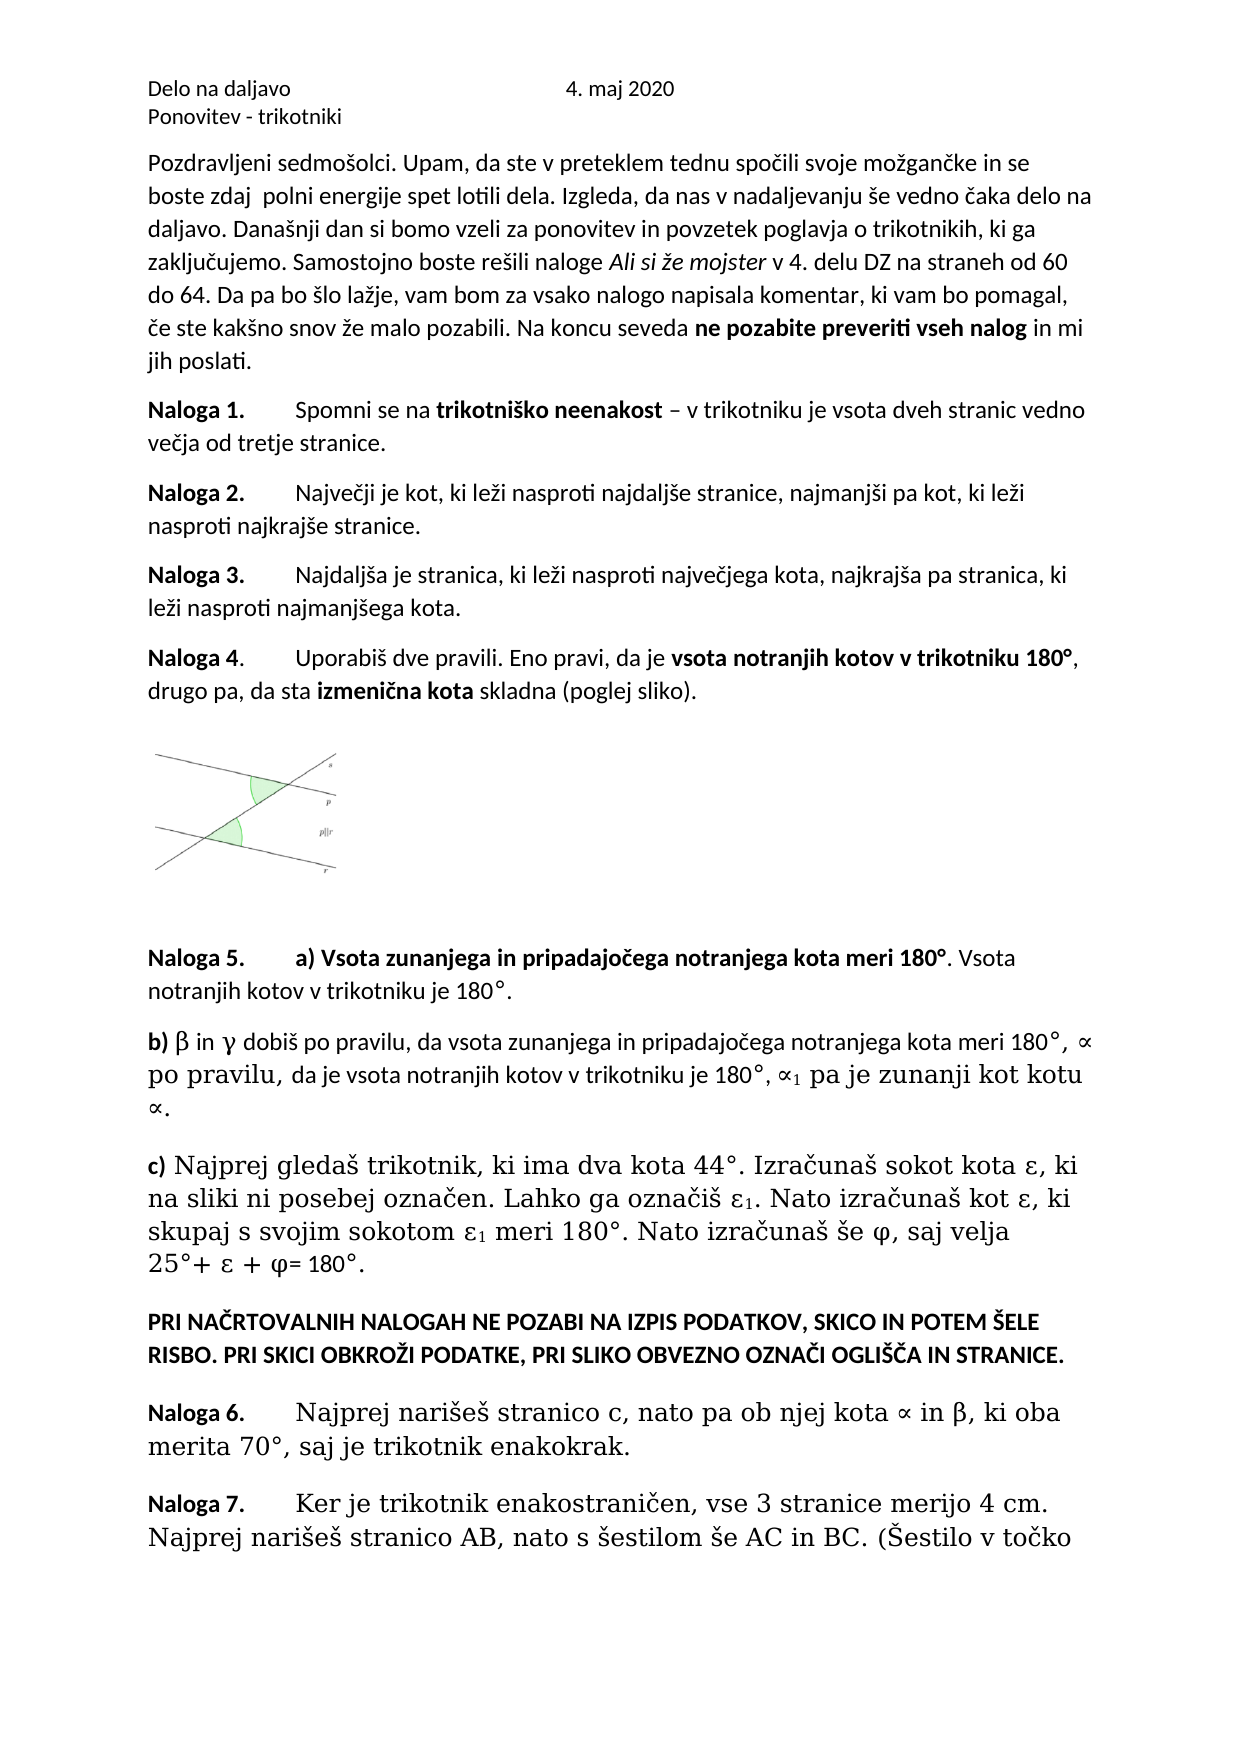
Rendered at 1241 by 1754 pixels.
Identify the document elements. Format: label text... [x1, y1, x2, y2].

text Naloga 1. Spomni se na trikotniško neenakost – v trikotniku je vsota dveh stranic vedno večja od tretje stranice. [148, 395, 1093, 458]
text Naloga 4. Uporabiš dve pravili. Eno pravi, da je vsota notranjih kotov v trikotniku 180°, drugo pa, da sta izmenična kota skladna (poglej sliko). [148, 642, 1093, 706]
text Naloga 5. a) Vsota zunanjega in pripadajočega notranjega kota meri 180°. Vsota notranjih kotov v trikotniku je 180°. [148, 942, 1093, 1006]
text PRI NAČRTOVALNIH NALOGAH NE POZABI NA IZPIS PODATKOV, SKICO IN POTEM ŠELE RISBO. PRI SKICI OBKROŽI PODATKE, PRI SLIKO OBVEZNO OZNAČI OGLIŠČA IN STRANICE. [148, 1306, 1093, 1369]
text Naloga 2. Največji je kot, ki leži nasproti najdaljše stranice, najmanjši pa kot, ki leži nasproti najkrajše stranice. [148, 477, 1093, 541]
text c) Najprej gledaš trikotnik, ki ima dva kota 44°. Izračunaš sokot kota ε, ki na sliki ni posebej označen. Lahko ga označiš ε1. Nato izračunaš kot ε, ki skupaj s svojim sokotom ε1 meri 180°. Nato izračunaš še φ, saj velja 25°+ ε + φ= 180°. [148, 1149, 1093, 1279]
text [148, 1488, 1093, 1551]
text Pozdravljeni sedmošolci. Upam, da ste v preteklem tednu spočili svoje možgančke in se boste zdaj polni energije spet lotili dela. Izgleda, da nas v nadaljevanju še vedno čaka delo na daljavo. Današnji dan si bomo vzeli za ponovitev in povzetek poglavja o trikotnikih, ki ga zaključujemo. Samostojno boste rešili naloge Ali si že mojster v 4. delu DZ na straneh od 60 do 64. Da pa bo šlo lažje, vam bom za vsako nalogo napisala komentar, ki vam bo pomagal, če ste kakšno snov že malo pozabili. Na koncu seveda ne pozabite preveriti vseh nalog in mi jih poslati. [148, 148, 1093, 376]
text b) β in γ dobiš po pravilu, da vsota zunanjega in pripadajočega notranjega kota meri 180°, ∝ po pravilu, da je vsota notranjih kotov v trikotniku je 180°, ∝1 pa je zunanji kot kotu ∝. [148, 1025, 1093, 1122]
text Naloga 3. Najdaljša je stranica, ki leži nasproti največjega kota, najkrajša pa stranica, ki leži nasproti najmanjšega kota. [148, 560, 1093, 623]
text Naloga 6. Najprej narišeš stranico c, nato pa ob njej kota ∝ in β, ki oba merita 70°, saj je trikotnik enakokrak. [148, 1397, 1093, 1460]
picture [155, 752, 339, 874]
